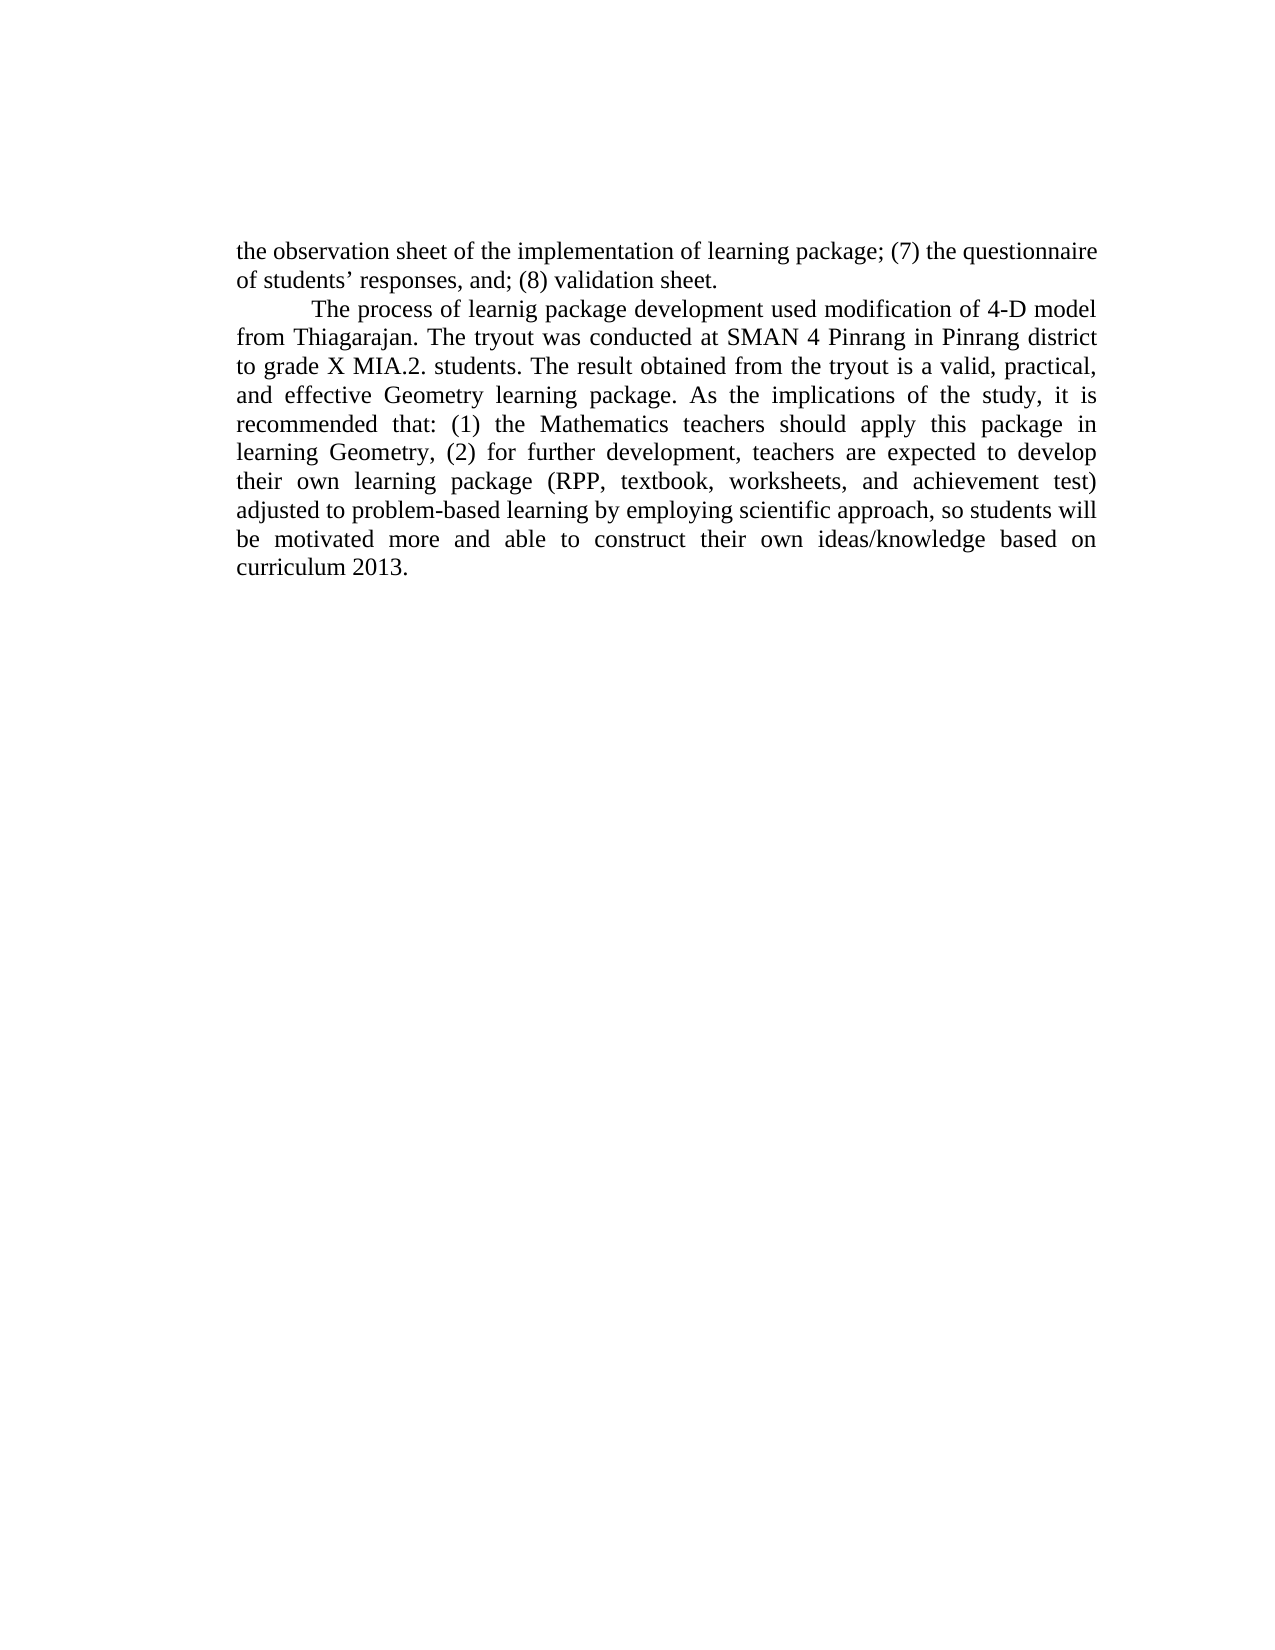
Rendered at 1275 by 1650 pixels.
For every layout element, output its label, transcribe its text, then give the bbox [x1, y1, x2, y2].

text The process of learnig package development used modification of 4-D model from Thiagarajan. The tryout was conducted at SMAN 4 Pinrang in Pinrang district to grade X MIA.2. students. The result obtained from the tryout is a valid, practical, and effective Geometry learning package. As the implications of the study, it is recommended that: (1) the Mathematics teachers should apply this package in learning Geometry, (2) for further development, teachers are expected to develop their own learning package (RPP, textbook, worksheets, and achievement test) adjusted to problem-based learning by employing scientific approach, so students will be motivated more and able to construct their own ideas/knowledge based on curriculum 2013. [236, 294, 1098, 581]
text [236, 236, 1098, 294]
